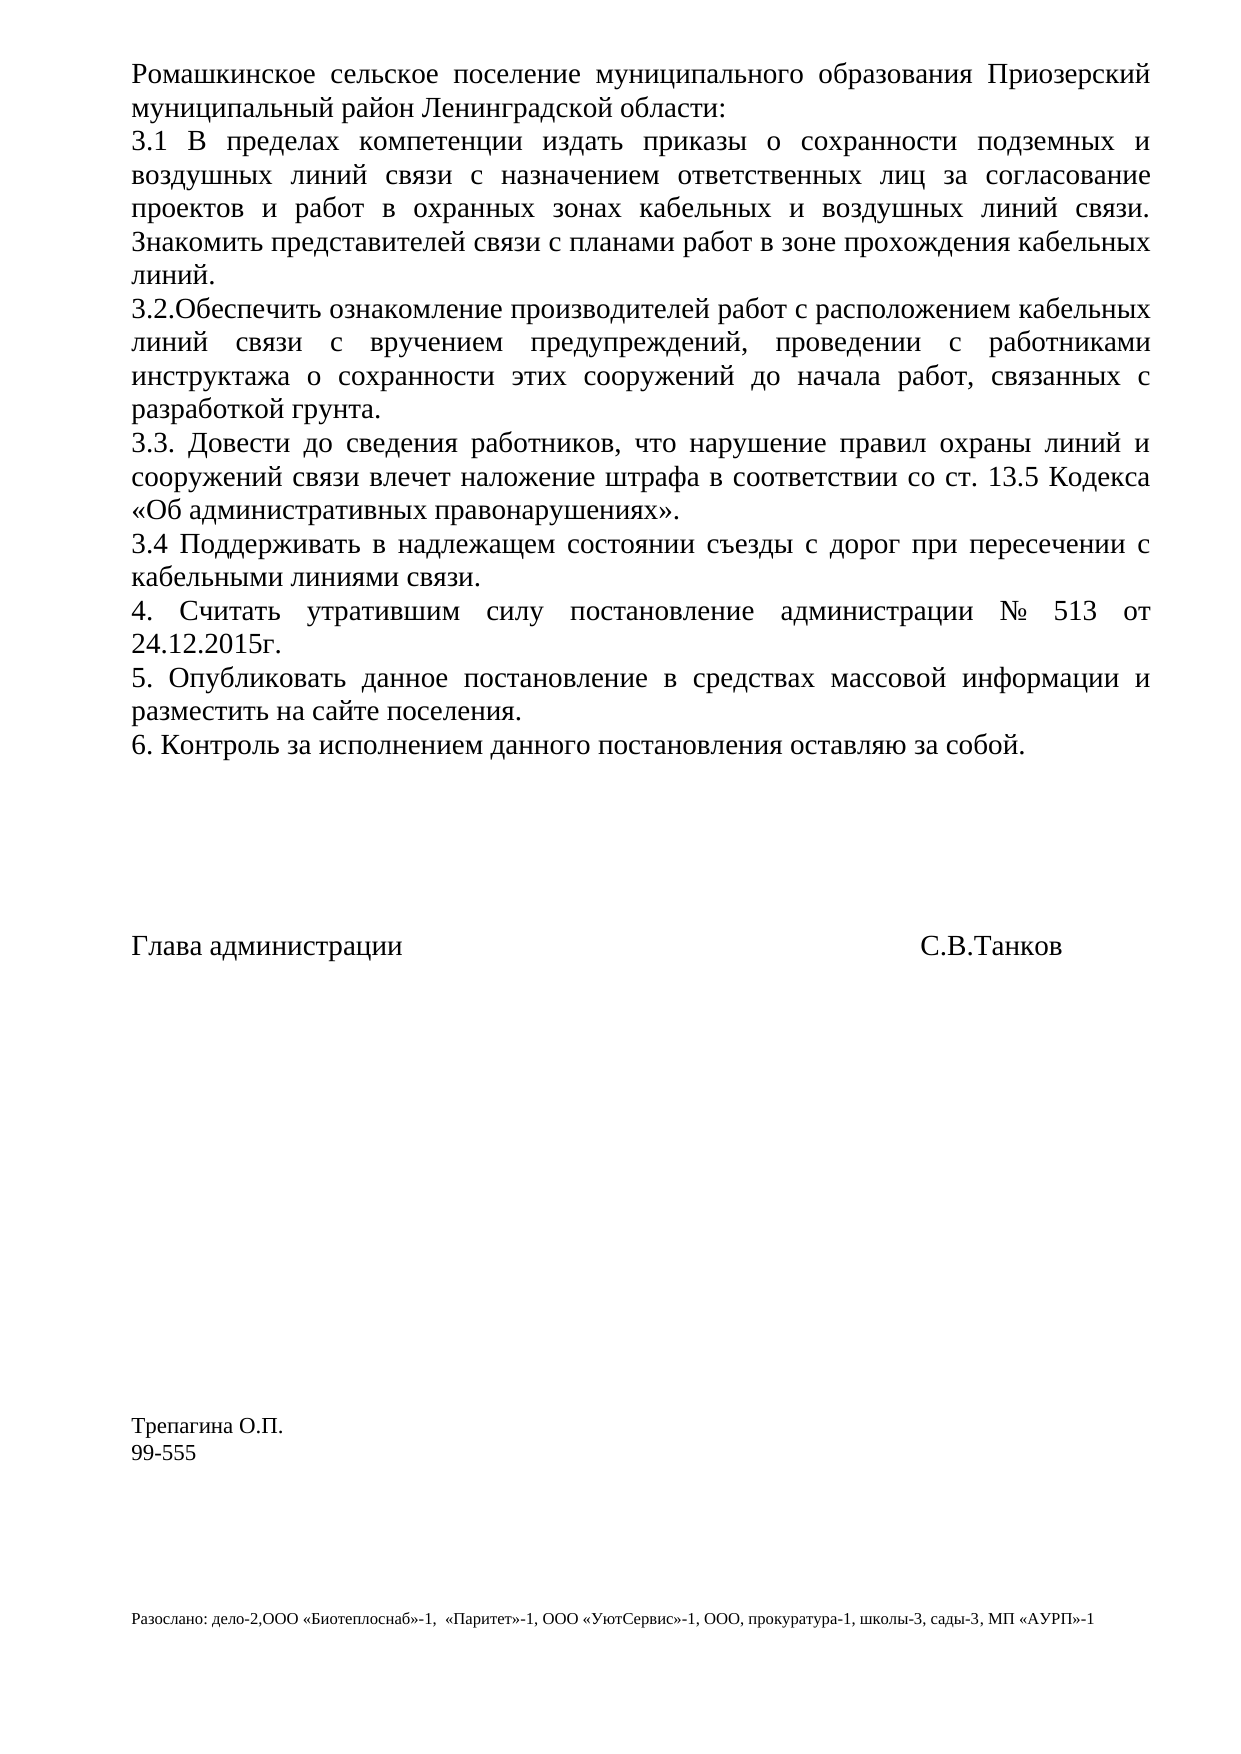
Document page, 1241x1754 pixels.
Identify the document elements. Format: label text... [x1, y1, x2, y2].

text 3.1 В пределах компетенции издать приказы о сохранности подземных и воздушных линий связи с назначением ответственных лиц за согласование проектов и работ в охранных зонах кабельных и воздушных линий связи. Знакомить представителей связи с планами работ в зоне прохождения кабельных линий. [131, 123, 1152, 291]
text 4. Считать утратившим силу постановление администрации № 513 от 24.12.2015г. [131, 593, 1152, 660]
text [131, 56, 1152, 123]
text 3.3. Довести до сведения работников, что нарушение правил охраны линий и сооружений связи влечет наложение штрафа в соответствии со ст. 13.5 Кодекса «Об административных правонарушениях». [131, 425, 1152, 526]
text Глава администрации С.В.Танков [131, 928, 1152, 962]
text Разослано: дело-2,ООО «Биотеплоснаб»-1, «Паритет»-1, ООО «УютСервис»-1, ООО, прокуратура-1, школы-3, сады-3, МП «АУРП»-1 [131, 1609, 1152, 1628]
text 3.4 Поддерживать в надлежащем состоянии съезды с дорог при пересечении с кабельными линиями связи. [131, 526, 1152, 593]
text 5. Опубликовать данное постановление в средствах массовой информации и разместить на сайте поселения. [131, 660, 1152, 727]
text 3.2.Обеспечить ознакомление производителей работ с расположением кабельных линий связи с вручением предупреждений, проведении с работниками инструктажа о сохранности этих сооружений до начала работ, связанных с разработкой грунта. [131, 291, 1152, 425]
text 6. Контроль за исполнением данного постановления оставляю за собой. [131, 727, 1152, 761]
text 99-555 [131, 1438, 1152, 1465]
text Трепагина О.П. [131, 1412, 1152, 1438]
